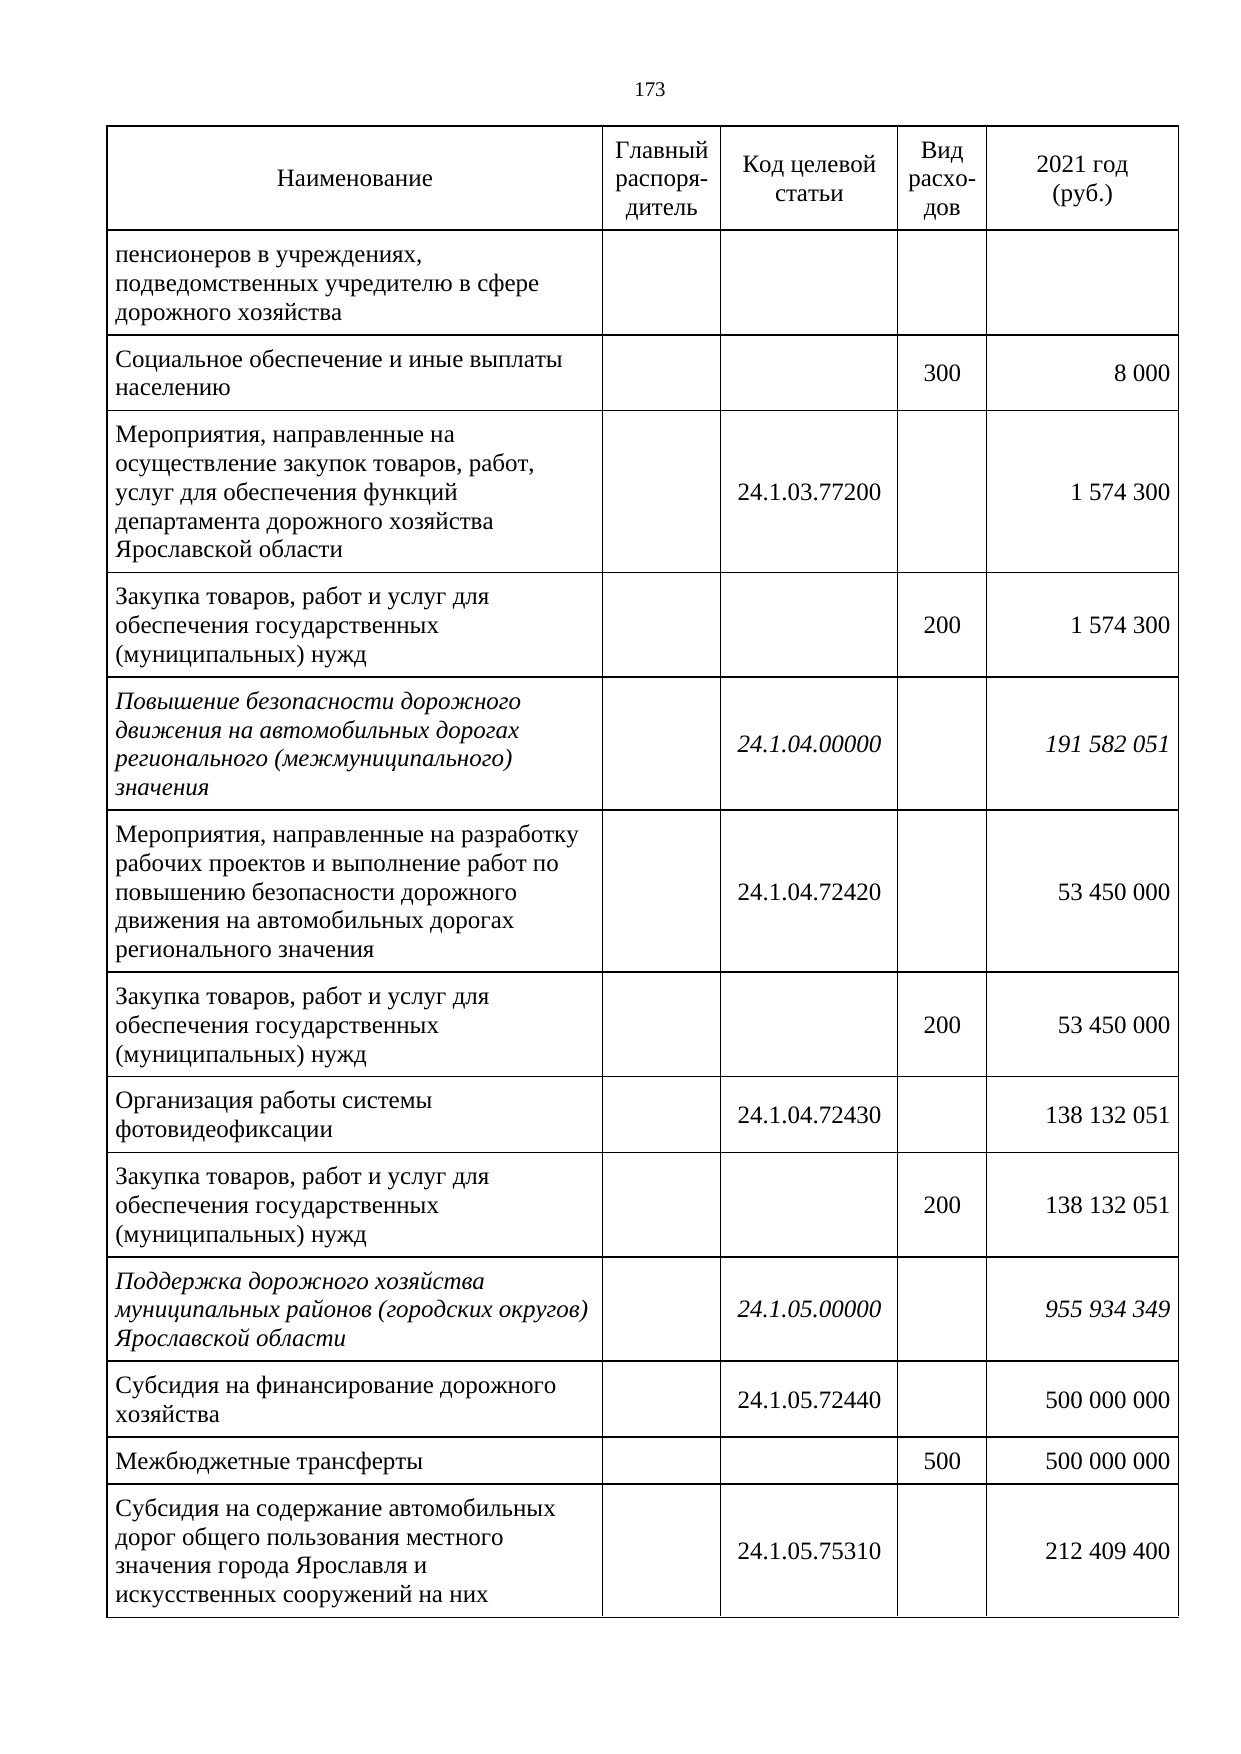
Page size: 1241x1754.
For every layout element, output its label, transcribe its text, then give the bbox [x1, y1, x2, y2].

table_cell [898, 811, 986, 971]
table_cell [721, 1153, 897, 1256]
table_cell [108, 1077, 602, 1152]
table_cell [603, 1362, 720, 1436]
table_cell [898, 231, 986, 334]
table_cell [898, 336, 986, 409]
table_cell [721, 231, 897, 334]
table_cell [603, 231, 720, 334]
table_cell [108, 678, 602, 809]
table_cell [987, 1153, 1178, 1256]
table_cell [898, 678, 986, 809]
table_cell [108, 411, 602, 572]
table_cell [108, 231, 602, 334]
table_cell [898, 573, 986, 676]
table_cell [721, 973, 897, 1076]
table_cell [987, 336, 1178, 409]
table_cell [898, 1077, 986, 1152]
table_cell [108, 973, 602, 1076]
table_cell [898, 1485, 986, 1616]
table_header 2021 год (руб.) [987, 127, 1178, 229]
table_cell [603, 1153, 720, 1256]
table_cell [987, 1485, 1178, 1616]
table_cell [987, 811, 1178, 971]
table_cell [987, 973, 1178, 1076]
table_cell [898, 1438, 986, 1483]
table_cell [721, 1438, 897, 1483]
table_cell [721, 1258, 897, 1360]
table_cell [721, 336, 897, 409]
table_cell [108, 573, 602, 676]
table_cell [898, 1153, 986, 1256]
table_header Наименование [108, 127, 602, 229]
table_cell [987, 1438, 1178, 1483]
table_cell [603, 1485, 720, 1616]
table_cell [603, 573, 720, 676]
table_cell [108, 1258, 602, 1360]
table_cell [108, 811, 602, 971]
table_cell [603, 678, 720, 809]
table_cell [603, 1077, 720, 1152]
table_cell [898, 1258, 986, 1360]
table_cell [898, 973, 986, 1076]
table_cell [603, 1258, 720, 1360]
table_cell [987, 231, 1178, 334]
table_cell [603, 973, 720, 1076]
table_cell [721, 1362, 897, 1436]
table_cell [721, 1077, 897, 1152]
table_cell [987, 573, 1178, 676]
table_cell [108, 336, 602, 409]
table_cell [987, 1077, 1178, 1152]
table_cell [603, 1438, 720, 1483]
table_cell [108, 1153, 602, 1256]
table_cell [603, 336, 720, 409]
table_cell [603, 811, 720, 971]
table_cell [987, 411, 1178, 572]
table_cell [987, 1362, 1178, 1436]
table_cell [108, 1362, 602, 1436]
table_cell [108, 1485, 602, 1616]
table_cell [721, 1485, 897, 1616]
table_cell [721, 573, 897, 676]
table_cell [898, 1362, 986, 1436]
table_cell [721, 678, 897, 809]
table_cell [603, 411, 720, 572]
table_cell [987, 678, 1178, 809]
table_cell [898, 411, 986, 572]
table_header Главный распоря-дитель [603, 127, 720, 229]
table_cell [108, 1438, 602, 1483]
table_header Код целевой статьи [721, 127, 897, 229]
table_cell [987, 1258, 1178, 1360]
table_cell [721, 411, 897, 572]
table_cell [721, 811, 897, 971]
table_header Вид расхо-дов [898, 127, 986, 229]
